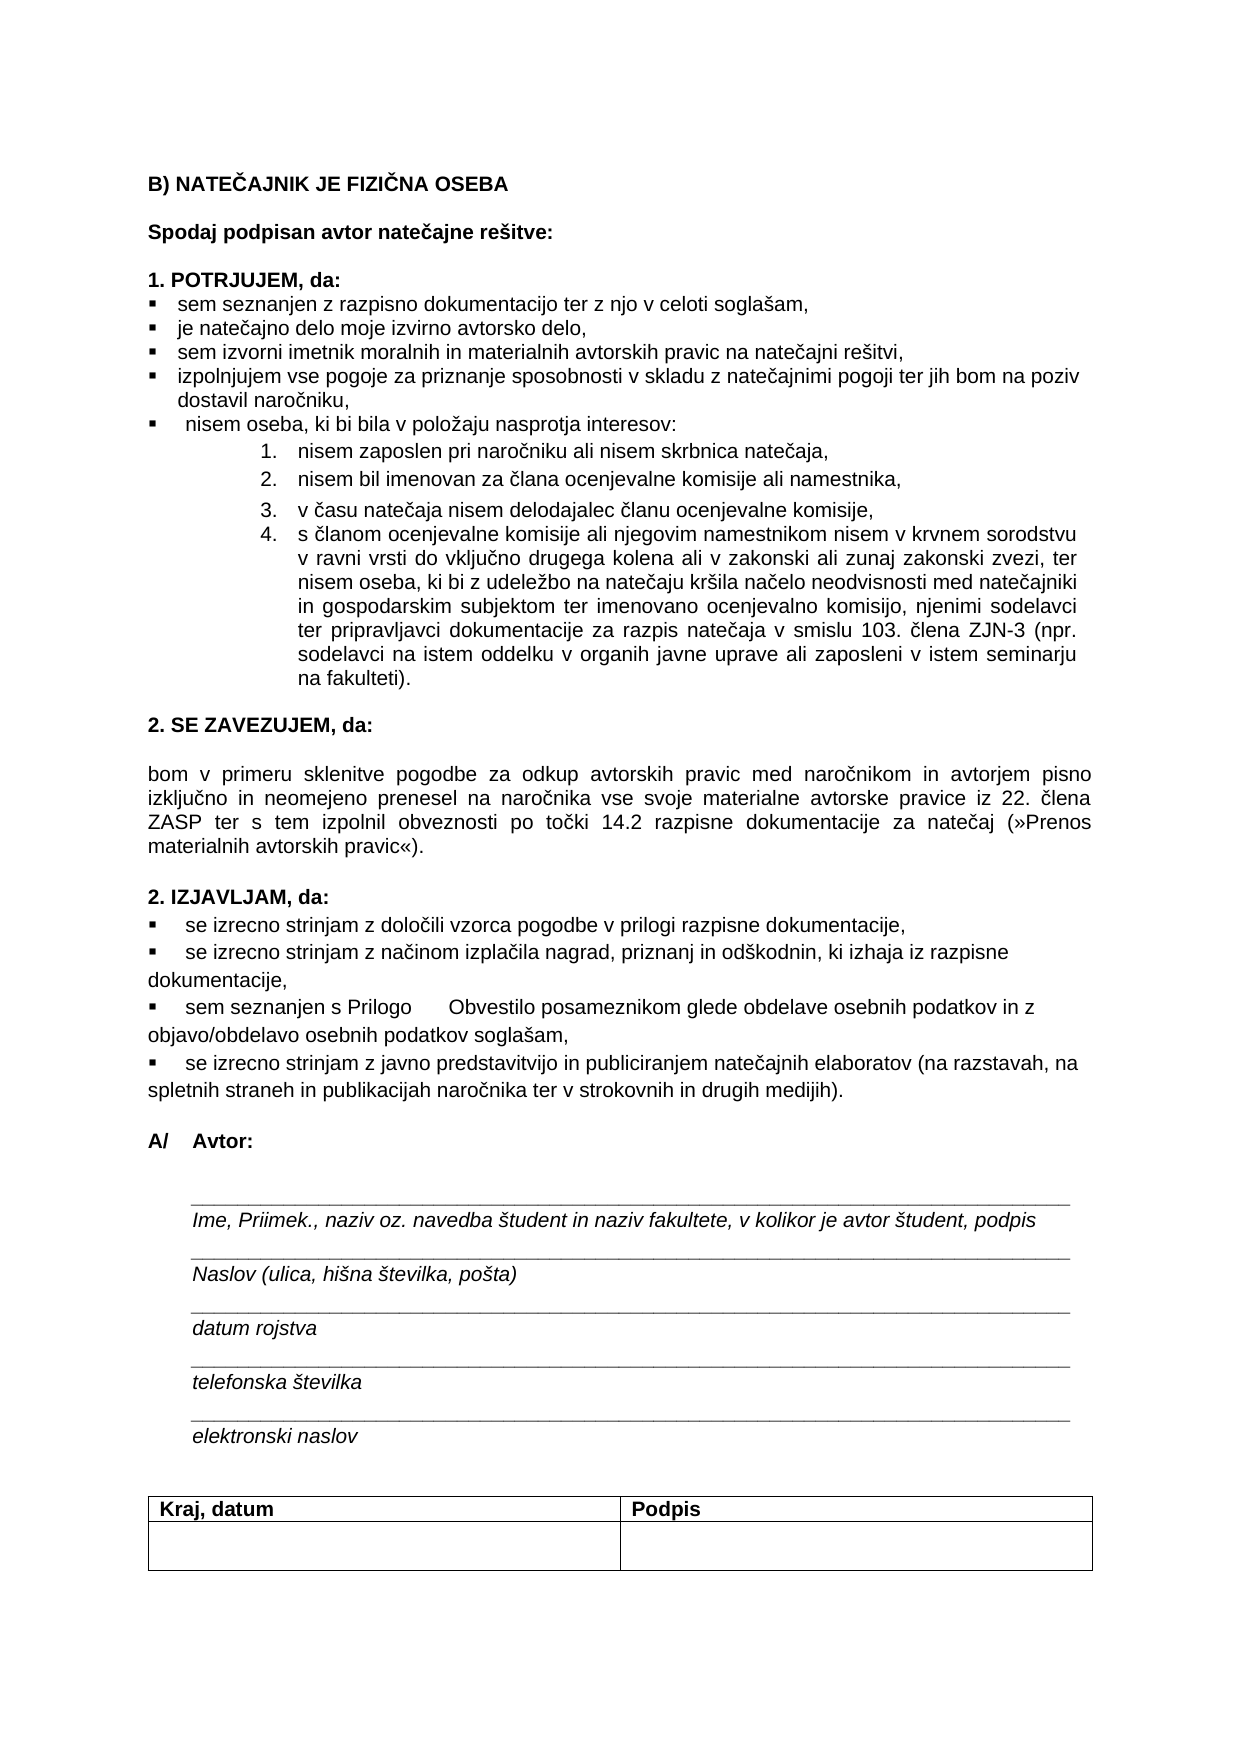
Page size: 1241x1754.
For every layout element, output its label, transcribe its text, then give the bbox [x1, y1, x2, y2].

text B) NATEČAJNIK JE fizična OSEBA [148, 172, 1093, 196]
list izpolnjujem vse pogoje za priznanje sposobnosti v skladu z natečajnimi pogoji ter jih bom na poziv dostavil naročniku, [148, 363, 1093, 412]
text 1. POTRJUJEM, da: [148, 267, 1093, 291]
text ____________________________________________________________________________ [192, 1400, 1093, 1424]
list je natečajno delo moje izvirno avtorsko delo, [148, 315, 1093, 339]
list 2. IZJAVLJAM, da: [148, 885, 1093, 909]
list se izrecno strinjam z načinom izplačila nagrad, priznanj in odškodnin, ki izhaja iz razpisne dokumentacije, [148, 940, 1093, 992]
list sem izvorni imetnik moralnih in materialnih avtorskih pravic na natečajni rešitvi, [148, 339, 1093, 363]
table_header Podpis [621, 1497, 1092, 1521]
text ____________________________________________________________________________ [192, 1292, 1093, 1316]
text ____________________________________________________________________________ [192, 1183, 1093, 1207]
text telefonska številka [192, 1370, 1093, 1394]
list sem seznanjen s Prilogo Obvestilo posameznikom glede obdelave osebnih podatkov in z objavo/obdelavo osebnih podatkov soglašam, [148, 995, 1093, 1047]
text ____________________________________________________________________________ [192, 1238, 1093, 1262]
table_cell [621, 1522, 1092, 1570]
text Spodaj podpisan avtor natečajne rešitve: [148, 219, 1093, 243]
text datum rojstva [192, 1316, 1093, 1340]
list se izrecno strinjam z določili vzorca pogodbe v prilogi razpisne dokumentacije, [148, 912, 1093, 937]
text A/ Avtor: [148, 1129, 1093, 1153]
table_header Kraj, datum [149, 1497, 620, 1521]
text Ime, Priimek., naziv oz. navedba študent in naziv fakultete, v kolikor je avtor študent, podpis [192, 1207, 1093, 1231]
list nisem bil imenovan za člana ocenjevalne komisije ali namestnika, [260, 467, 1093, 491]
list s članom ocenjevalne komisije ali njegovim namestnikom nisem v krvnem sorodstvu v ravni vrsti do vključno drugega kolena ali v zakonski ali zunaj zakonski zvezi, ter nisem oseba, ki bi z udeležbo na natečaju kršila načelo neodvisnosti med natečajniki in gospodarskim subjektom ter imenovano ocenjevalno komisijo, njenimi sodelavci ter pripravljavci dokumentacije za razpis natečaja v smislu 103. člena ZJN-3 (npr. sodelavci na istem oddelku v organih javne uprave ali zaposleni v istem seminarju na fakulteti). [260, 522, 1078, 689]
list sem seznanjen z razpisno dokumentacijo ter z njo v celoti soglašam, [148, 291, 1093, 315]
text elektronski naslov [192, 1424, 1093, 1448]
text ____________________________________________________________________________ [192, 1346, 1093, 1370]
table_cell [149, 1522, 620, 1570]
text bom v primeru sklenitve pogodbe za odkup avtorskih pravic med naročnikom in avtorjem pisno izključno in neomejeno prenesel na naročnika vse svoje materialne avtorske pravice iz 22. člena ZASP ter s tem izpolnil obveznosti po točki 14.2 razpisne dokumentacije za natečaj (»Prenos materialnih avtorskih pravic«). [148, 762, 1093, 857]
list se izrecno strinjam z javno predstavitvijo in publiciranjem natečajnih elaboratov (na razstavah, na spletnih straneh in publikacijah naročnika ter v strokovnih in drugih medijih). [148, 1050, 1093, 1102]
list 2. SE ZAVEZUJEM, da: [148, 713, 1093, 737]
list nisem zaposlen pri naročniku ali nisem skrbnica natečaja, [260, 439, 1093, 463]
list nisem oseba, ki bi bila v položaju nasprotja interesov: [148, 412, 1093, 436]
text Naslov (ulica, hišna številka, pošta) [192, 1262, 1093, 1286]
list v času natečaja nisem delodajalec članu ocenjevalne komisije, [260, 498, 1093, 522]
